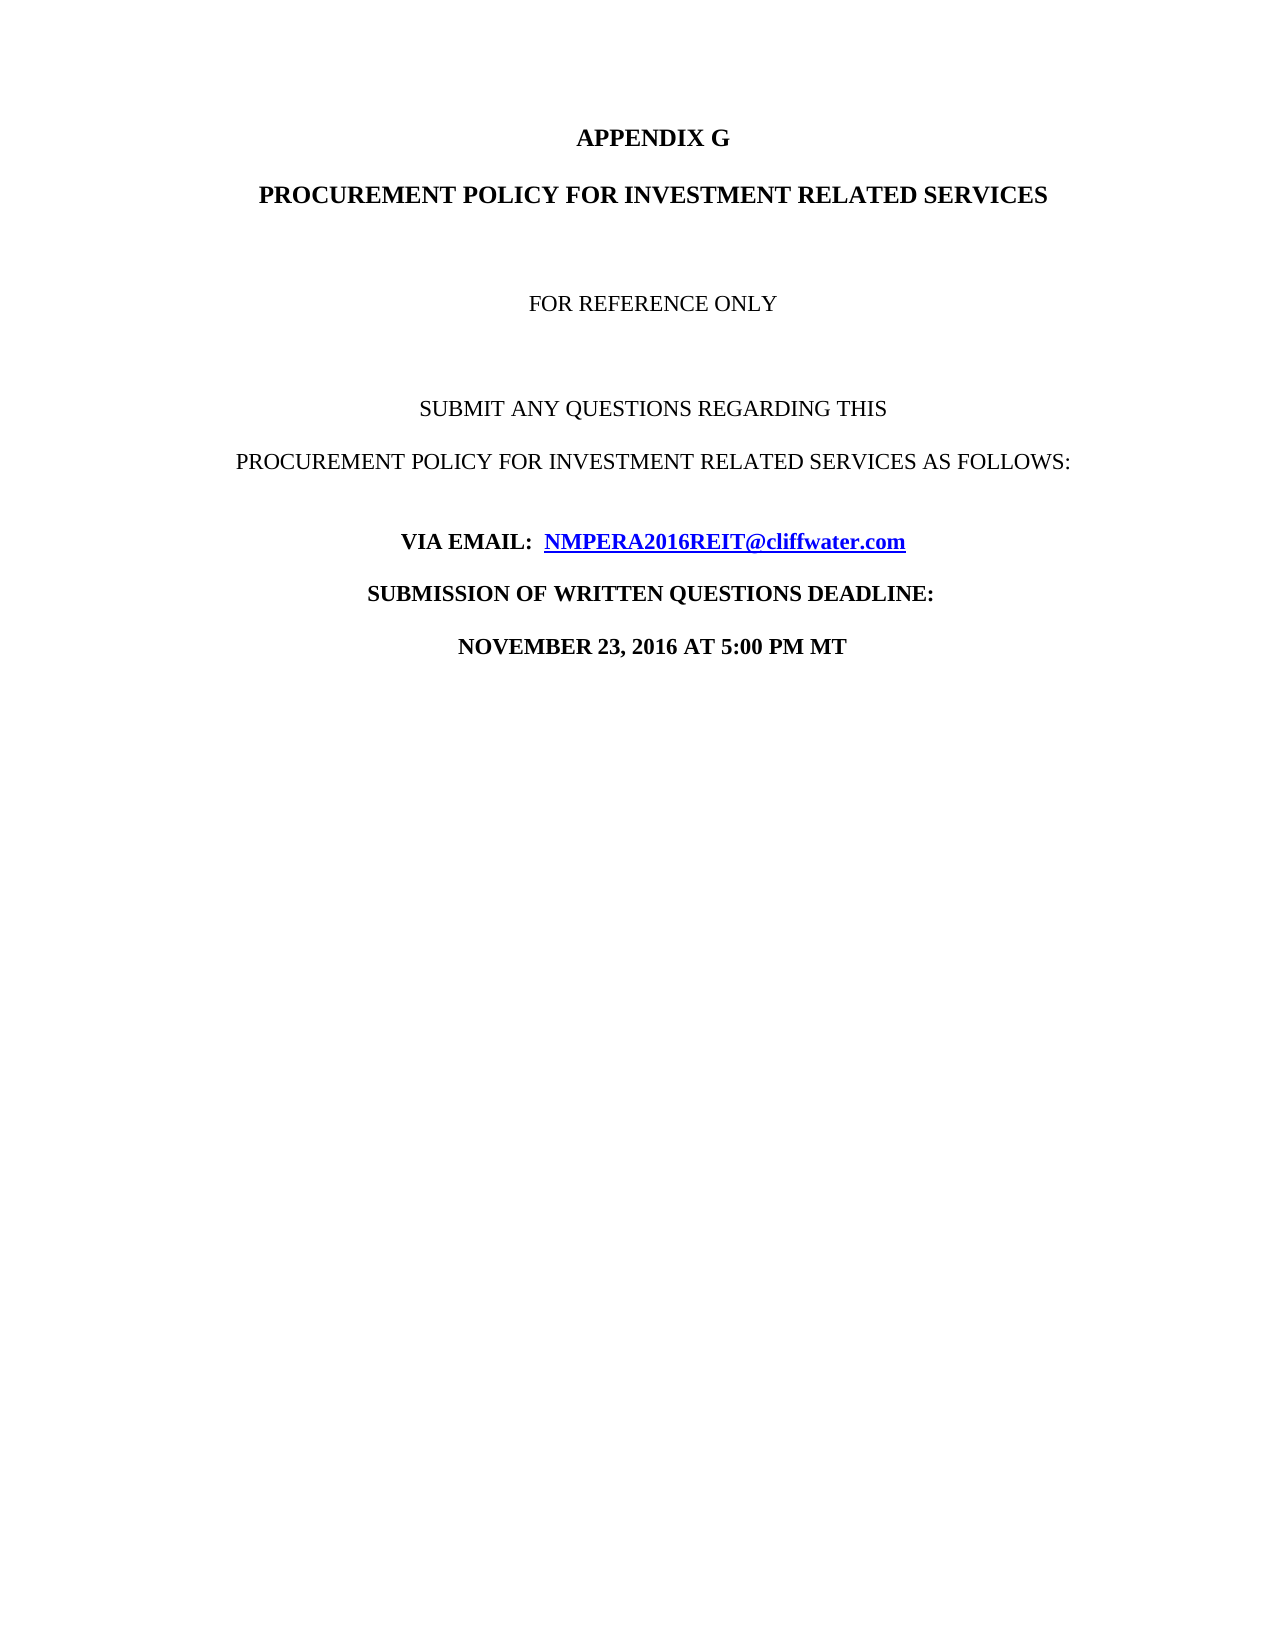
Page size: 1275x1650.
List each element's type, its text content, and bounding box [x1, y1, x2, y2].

text FOR REFERENCE ONLY [233, 290, 1073, 316]
text SUBMIT ANY QUESTIONS REGARDING THIS [233, 395, 1073, 422]
text VIA EMAIL: NMPERA2016REIT@cliffwater.com [234, 528, 1073, 554]
text SUBMISSION OF WRITTEN QUESTIONS DEADLINE: NOVEMBER 23, 2016 AT 5:00 PM MT [367, 580, 1051, 659]
text PROCUREMENT POLICY FOR INVESTMENT RELATED SERVICES AS FOLLOWS: [234, 448, 1073, 474]
text PROCUREMENT POLICY FOR INVESTMENT RELATED SERVICES [234, 180, 1073, 209]
subtitle APPENDIX G [233, 123, 1073, 151]
